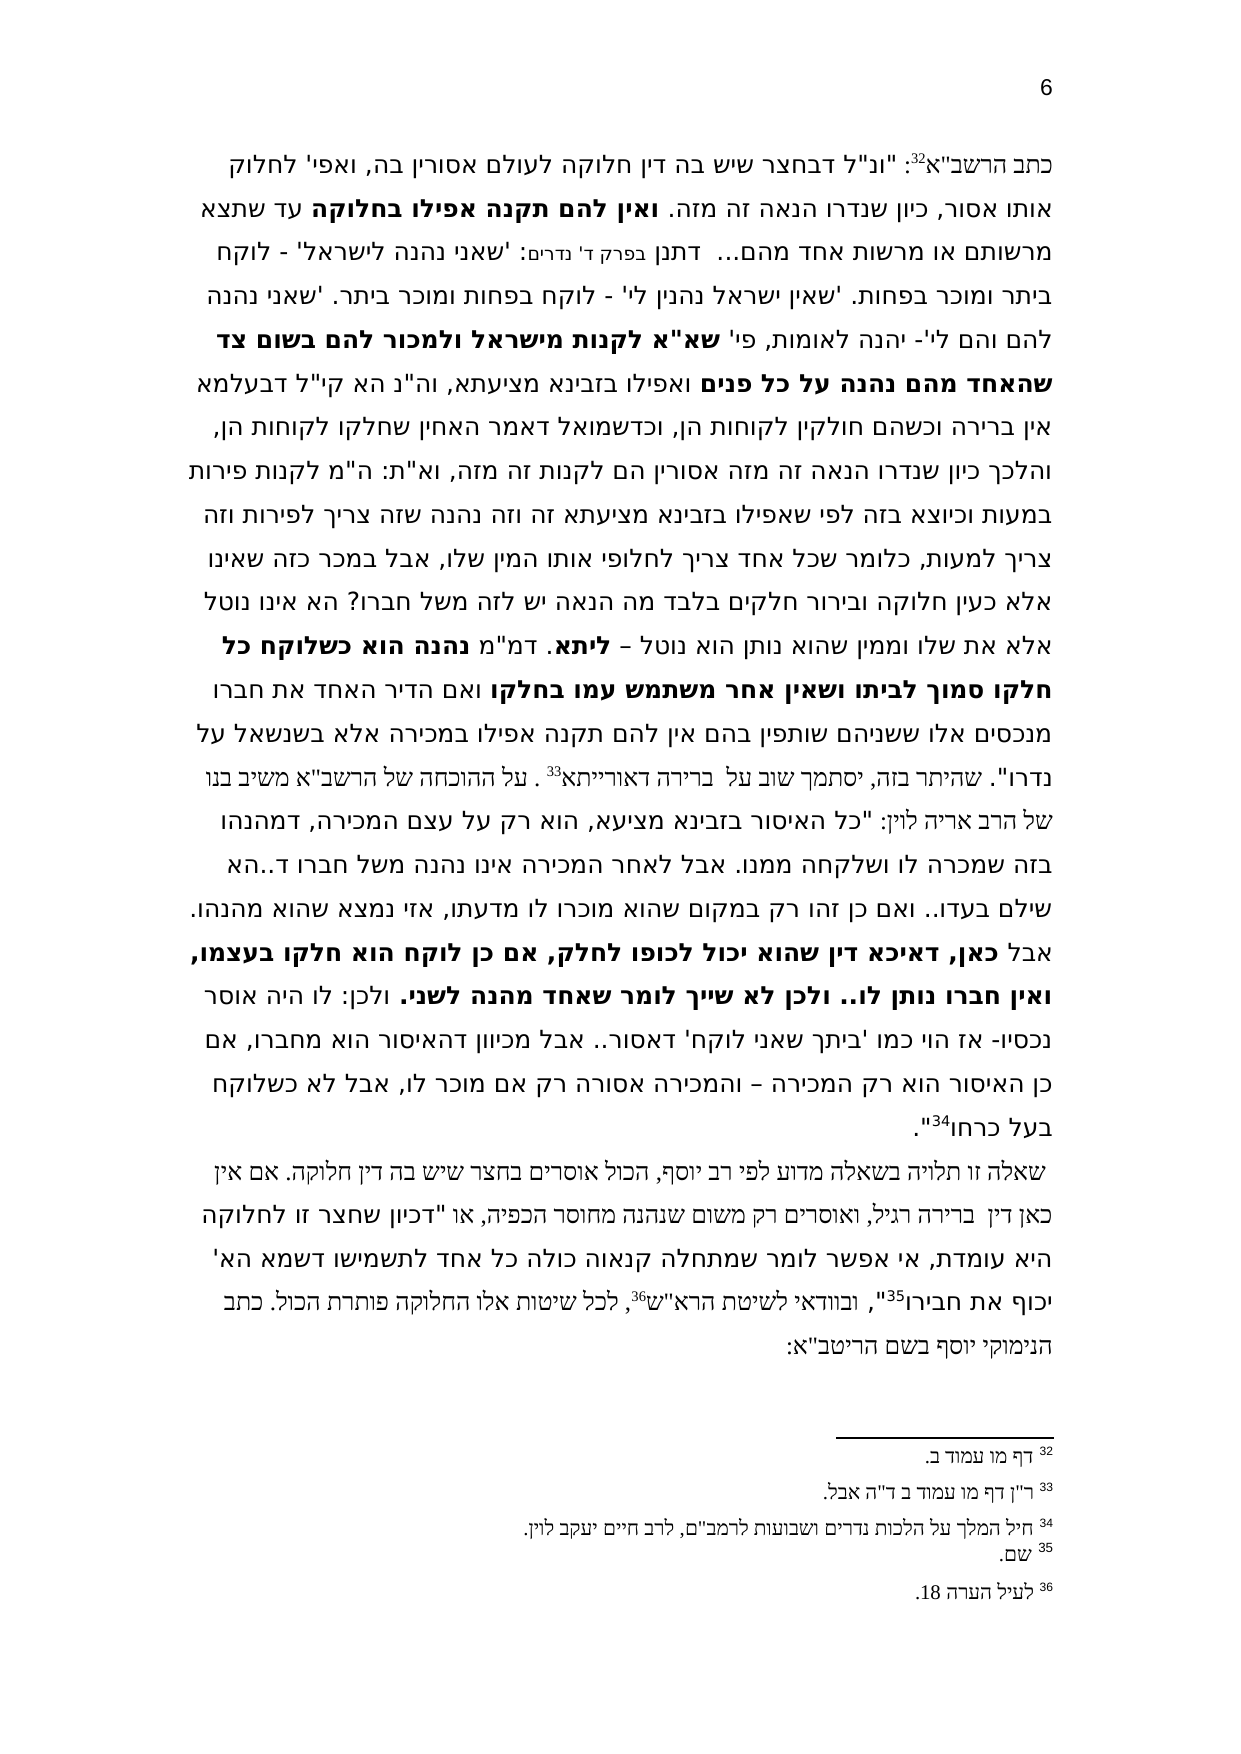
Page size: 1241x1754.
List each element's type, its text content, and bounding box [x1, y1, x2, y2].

text כתב הרשב"א: "ונ"ל דבחצר שיש בה דין חלוקה לעולם אסורין בה, ואפי' לחלוק אותו אסור, כיון שנדרו הנאה זה מזה. ואין להם תקנה אפילו בחלוקה עד שתצא מרשותם או מרשות אחד מהם... דתנן בפרק ד' נדרים: 'שאני נהנה לישראל' - לוקח ביתר ומוכר בפחות. 'שאין ישראל נהנין לי' - לוקח בפחות ומוכר ביתר. 'שאני נהנה להם והם לי'- יהנה לאומות, פי' שא"א לקנות מישראל ולמכור להם בשום צד שהאחד מהם נהנה על כל פנים ואפילו בזבינא מציעתא, וה"נ הא קי"ל דבעלמא אין ברירה וכשהם חולקין לקוחות הן, וכדשמואל דאמר האחין שחלקו לקוחות הן, והלכך כיון שנדרו הנאה זה מזה אסורין הם לקנות זה מזה, וא"ת: ה"מ לקנות פירות במעות וכיוצא בזה לפי שאפילו בזבינא מציעתא זה וזה נהנה שזה צריך לפירות וזה צריך למעות, כלומר שכל אחד צריך לחלופי אותו המין שלו, אבל במכר כזה שאינו אלא כעין חלוקה ובירור חלקים בלבד מה הנאה יש לזה משל חברו? הא אינו נוטל אלא את שלו וממין שהוא נותן הוא נוטל – ליתא. דמ"מ נהנה הוא כשלוקח כל חלקו סמוך לביתו ושאין אחר משתמש עמו בחלקו ואם הדיר האחד את חברו מנכסים אלו ששניהם שותפין בהם אין להם תקנה אפילו במכירה אלא בשנשאל על נדרו". שהיתר בזה, יסתמך שוב על ברירה דאורייתא . על ההוכחה של הרשב"א משיב בנו של הרב אריה לוין: "כל האיסור בזבינא מציעא, הוא רק על עצם המכירה, דמהנהו בזה שמכרה לו ושלקחה ממנו. אבל לאחר המכירה אינו נהנה משל חברו ד..הא שילם בעדו.. ואם כן זהו רק במקום שהוא מוכרו לו מדעתו, אזי נמצא שהוא מהנהו. אבל כאן, דאיכא דין שהוא יכול לכופו לחלק, אם כן לוקח הוא חלקו בעצמו, ואין חברו נותן לו.. ולכן לא שייך לומר שאחד מהנה לשני. ולכן: לו היה אוסר נכסיו- אז הוי כמו 'ביתך שאני לוקח' דאסור.. אבל מכיוון דהאיסור הוא מחברו, אם כן האיסור הוא רק המכירה – והמכירה אסורה רק אם מוכר לו, אבל לא כשלוקח בעל כרחו". [187, 150, 1053, 1142]
text שאלה זו תלויה בשאלה מדוע לפי רב יוסף, הכול אוסרים בחצר שיש בה דין חלוקה. אם אין כאן דין ברירה רגיל, ואוסרים רק משום שנהנה מחוסר הכפיה, או "דכיון שחצר זו לחלוקה היא עומדת, אי אפשר לומר שמתחלה קנאוה כולה כל אחד לתשמישו דשמא הא' יכוף את חבירו", ובוודאי לשיטת הרא"ש, לכל שיטות אלו החלוקה פותרת הכול. כתב הנימוקי יוסף בשם הריטב"א: [187, 1157, 1053, 1360]
